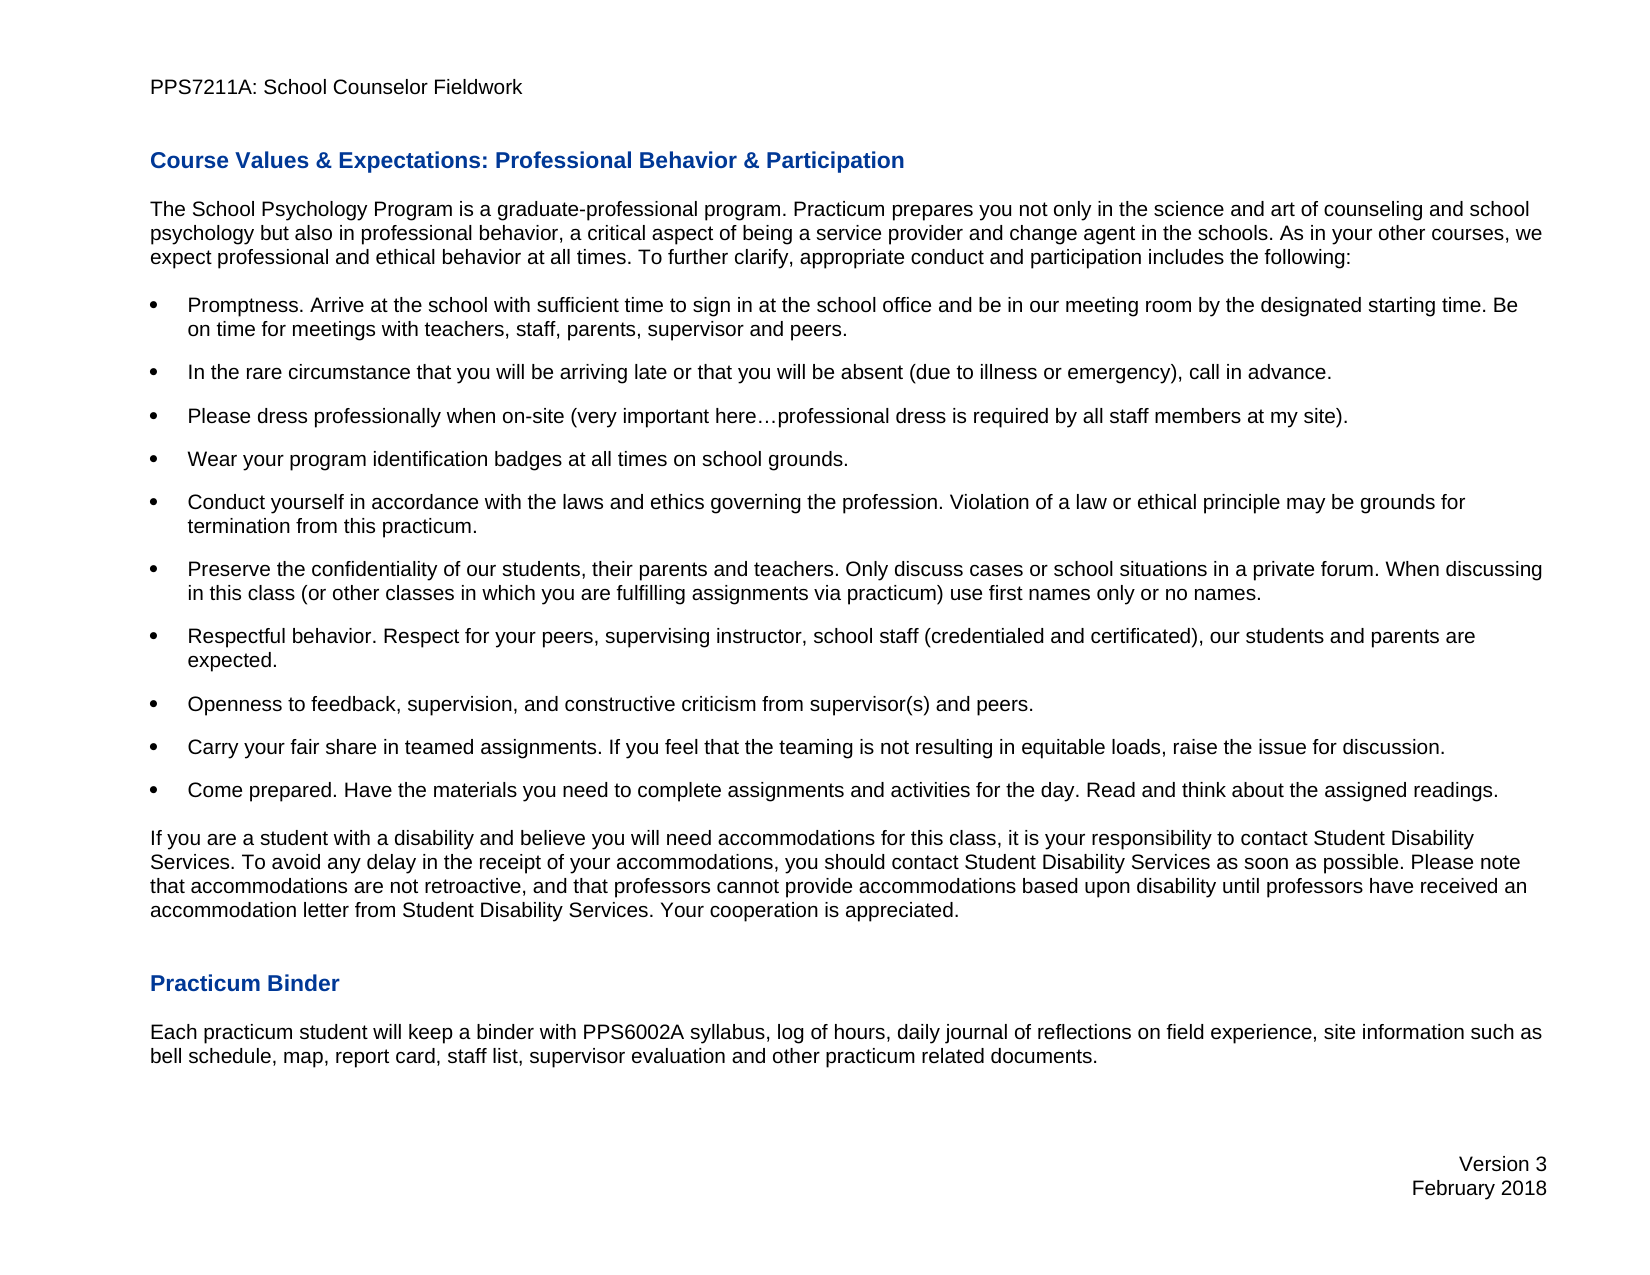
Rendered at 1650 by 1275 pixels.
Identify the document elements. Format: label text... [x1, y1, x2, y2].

subtitle Course Values & Expectations: Professional Behavior & Participation [150, 147, 1547, 173]
text Come prepared. Have the materials you need to complete assignments and activities for the day. Read and think about the assigned readings. [150, 778, 1547, 802]
text Promptness. Arrive at the school with sufficient time to sign in at the school office and be in our meeting room by the designated starting time. Be on time for meetings with teachers, staff, parents, supervisor and peers. [150, 293, 1547, 341]
text Each practicum student will keep a binder with PPS6002A syllabus, log of hours, daily journal of reflections on field experience, site information such as bell schedule, map, report card, staff list, supervisor evaluation and other practicum related documents. [150, 1020, 1547, 1068]
text Please dress professionally when on-site (very important here…professional dress is required by all staff members at my site). [150, 403, 1547, 427]
text The School Psychology Program is a graduate-professional program. Practicum prepares you not only in the science and art of counseling and school psychology but also in professional behavior, a critical aspect of being a service provider and change agent in the schools. As in your other courses, we expect professional and ethical behavior at all times. To further clarify, appropriate conduct and participation includes the following: [150, 197, 1547, 269]
text Wear your program identification badges at all times on school grounds. [150, 447, 1547, 471]
text Preserve the confidentiality of our students, their parents and teachers. Only discuss cases or school situations in a private forum. When discussing in this class (or other classes in which you are fulfilling assignments via practicum) use first names only or no names. [150, 557, 1547, 605]
subtitle Practicum Binder [150, 970, 1547, 996]
text Openness to feedback, supervision, and constructive criticism from supervisor(s) and peers. [150, 691, 1547, 716]
text If you are a student with a disability and believe you will need accommodations for this class, it is your responsibility to contact Student Disability Services. To avoid any delay in the receipt of your accommodations, you should contact Student Disability Services as soon as possible. Please note that accommodations are not retroactive, and that professors cannot provide accommodations based upon disability until professors have received an accommodation letter from Student Disability Services. Your cooperation is appreciated. [150, 826, 1547, 922]
text Carry your fair share in teamed assignments. If you feel that the teaming is not resulting in equitable loads, raise the issue for discussion. [150, 735, 1547, 759]
text Conduct yourself in accordance with the laws and ethics governing the profession. Violation of a law or ethical principle may be grounds for termination from this practicum. [150, 490, 1547, 538]
text In the rare circumstance that you will be arriving late or that you will be absent (due to illness or emergency), call in advance. [150, 360, 1547, 384]
text Respectful behavior. Respect for your peers, supervising instructor, school staff (credentialed and certificated), our students and parents are expected. [150, 624, 1547, 672]
